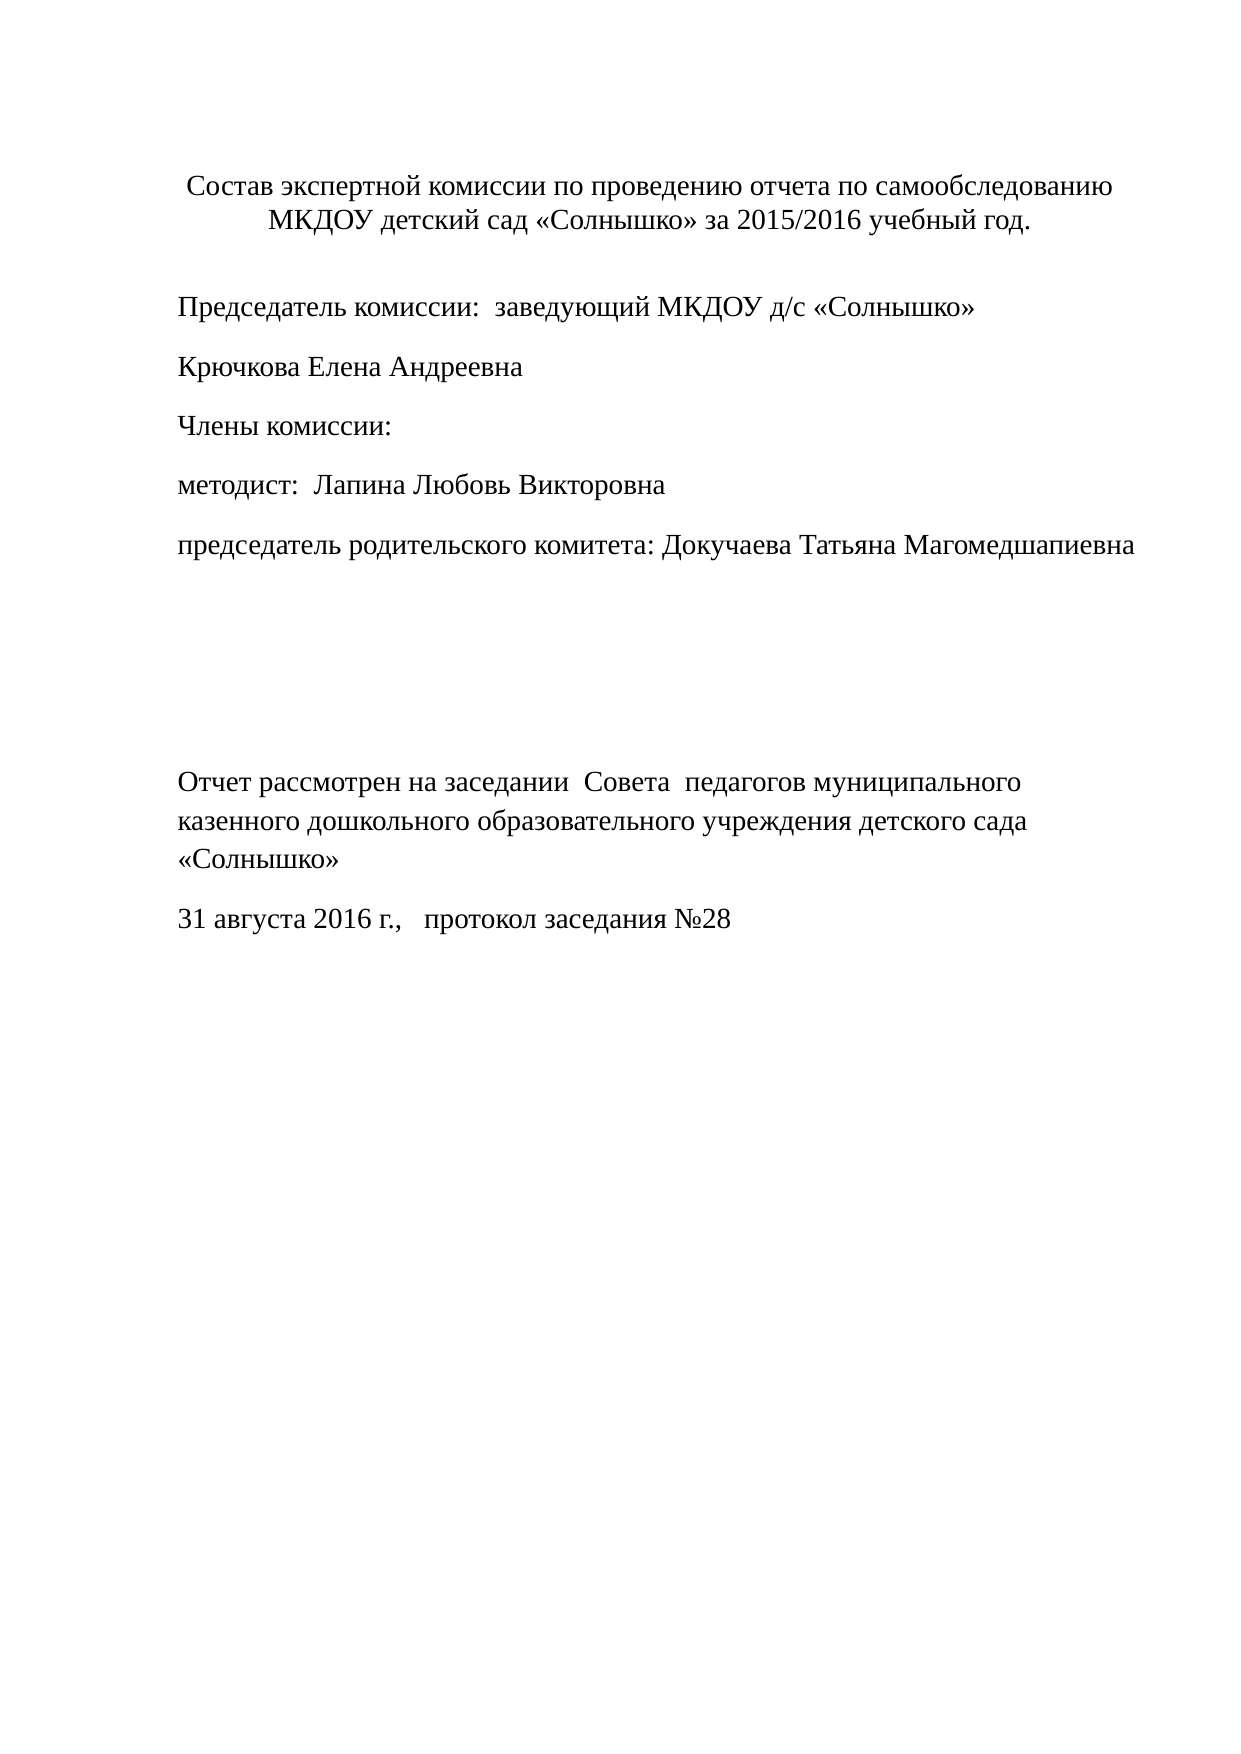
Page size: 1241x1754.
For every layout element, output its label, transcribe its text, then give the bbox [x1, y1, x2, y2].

text методист: Лапина Любовь Викторовна [177, 467, 1152, 501]
text Председатель комиссии: заведующий МКДОУ д/с «Солнышко» [177, 289, 1152, 323]
text председатель родительского комитета: Докучаева Татьяна Магомедшапиевна [177, 527, 1152, 560]
text Крючкова Елена Андреевна [177, 349, 1152, 382]
text Отчет рассмотрен на заседании Совета педагогов муниципального казенного дошкольного образовательного учреждения детского сада «Солнышко» [177, 764, 1152, 875]
text Состав экспертной комиссии по проведению отчета по самообследованию МКДОУ детский сад «Солнышко» за 2015/2016 учебный год. [177, 168, 1122, 236]
text 31 августа 2016 г., протокол заседания №28 [177, 901, 1152, 934]
text Члены комиссии: [177, 408, 1152, 442]
